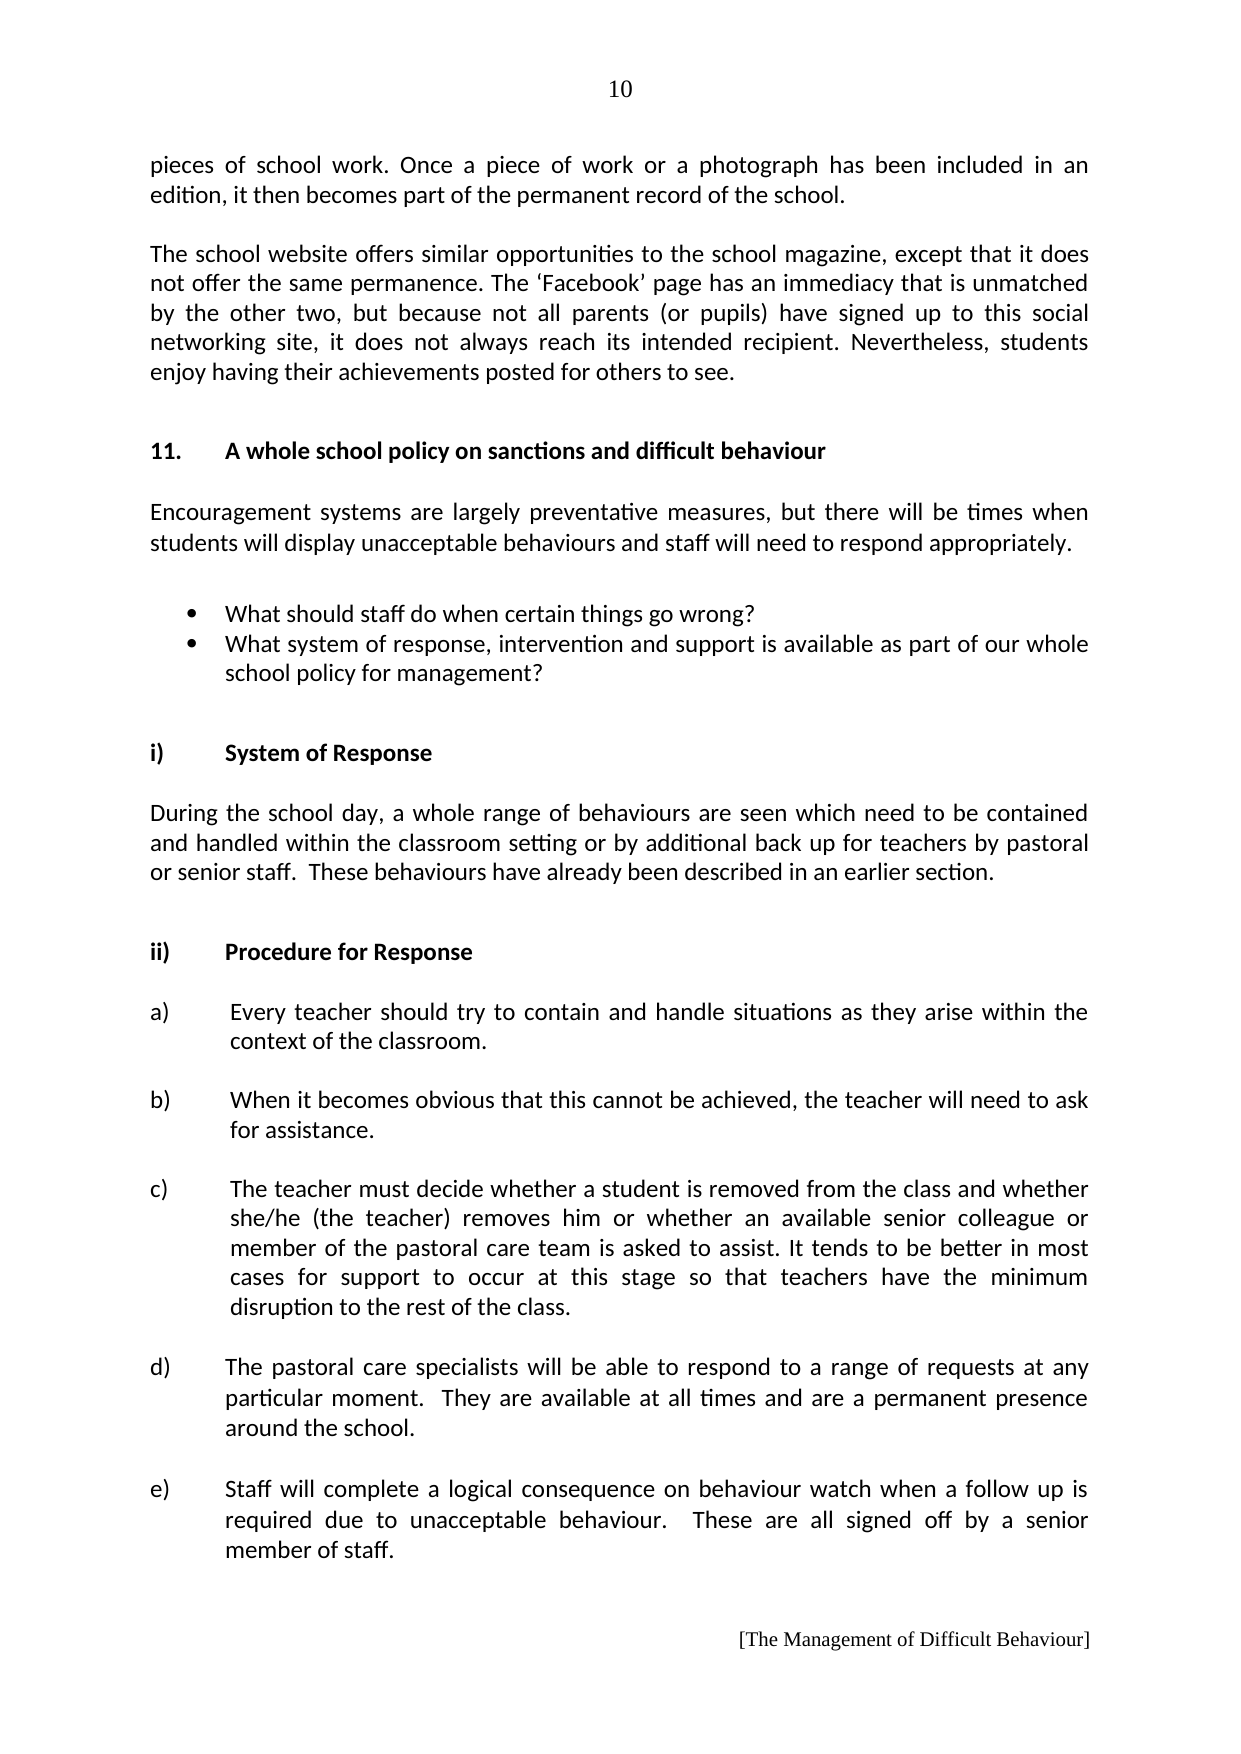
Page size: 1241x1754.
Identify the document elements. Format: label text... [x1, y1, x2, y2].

text Encouragement systems are largely preventative measures, but there will be times when students will display unacceptable behaviours and staff will need to respond appropriately. [150, 496, 1090, 557]
text c) The teacher must decide whether a student is removed from the class and whether she/he (the teacher) removes him or whether an available senior colleague or member of the pastoral care team is asked to assist. It tends to be better in most cases for support to occur at this stage so that teachers have the minimum disruption to the rest of the class. [150, 1173, 1090, 1321]
subtitle i) System of Response [150, 738, 1090, 767]
text a) Every teacher should try to contain and handle situations as they arise within the context of the classroom. [150, 997, 1090, 1056]
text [150, 150, 1090, 209]
subtitle 11. A whole school policy on sanctions and difficult behaviour [150, 436, 1090, 466]
subtitle ii) Procedure for Response [150, 937, 1090, 966]
text The school website offers similar opportunities to the school magazine, except that it does not offer the same permanence. The ‘Facebook’ page has an immediacy that is unmatched by the other two, but because not all parents (or pupils) have signed up to this social networking site, it does not always reach its intended recipient. Nevertheless, students enjoy having their achievements posted for others to see. [150, 238, 1090, 386]
list What should staff do when certain things go wrong? [187, 599, 1090, 629]
text d) The pastoral care specialists will be able to respond to a range of requests at any particular moment. They are available at all times and are a permanent presence around the school. [150, 1351, 1090, 1443]
text During the school day, a whole range of behaviours are seen which need to be contained and handled within the classroom setting or by additional back up for teachers by pastoral or senior staff. These behaviours have already been described in an earlier section. [150, 798, 1090, 886]
text e) Staff will complete a logical consequence on behaviour watch when a follow up is required due to unacceptable behaviour. These are all signed off by a senior member of staff. [150, 1473, 1090, 1565]
text b) When it becomes obvious that this cannot be achieved, the teacher will need to ask for assistance. [150, 1085, 1090, 1144]
list What system of response, intervention and support is available as part of our whole school policy for management? [187, 629, 1090, 688]
